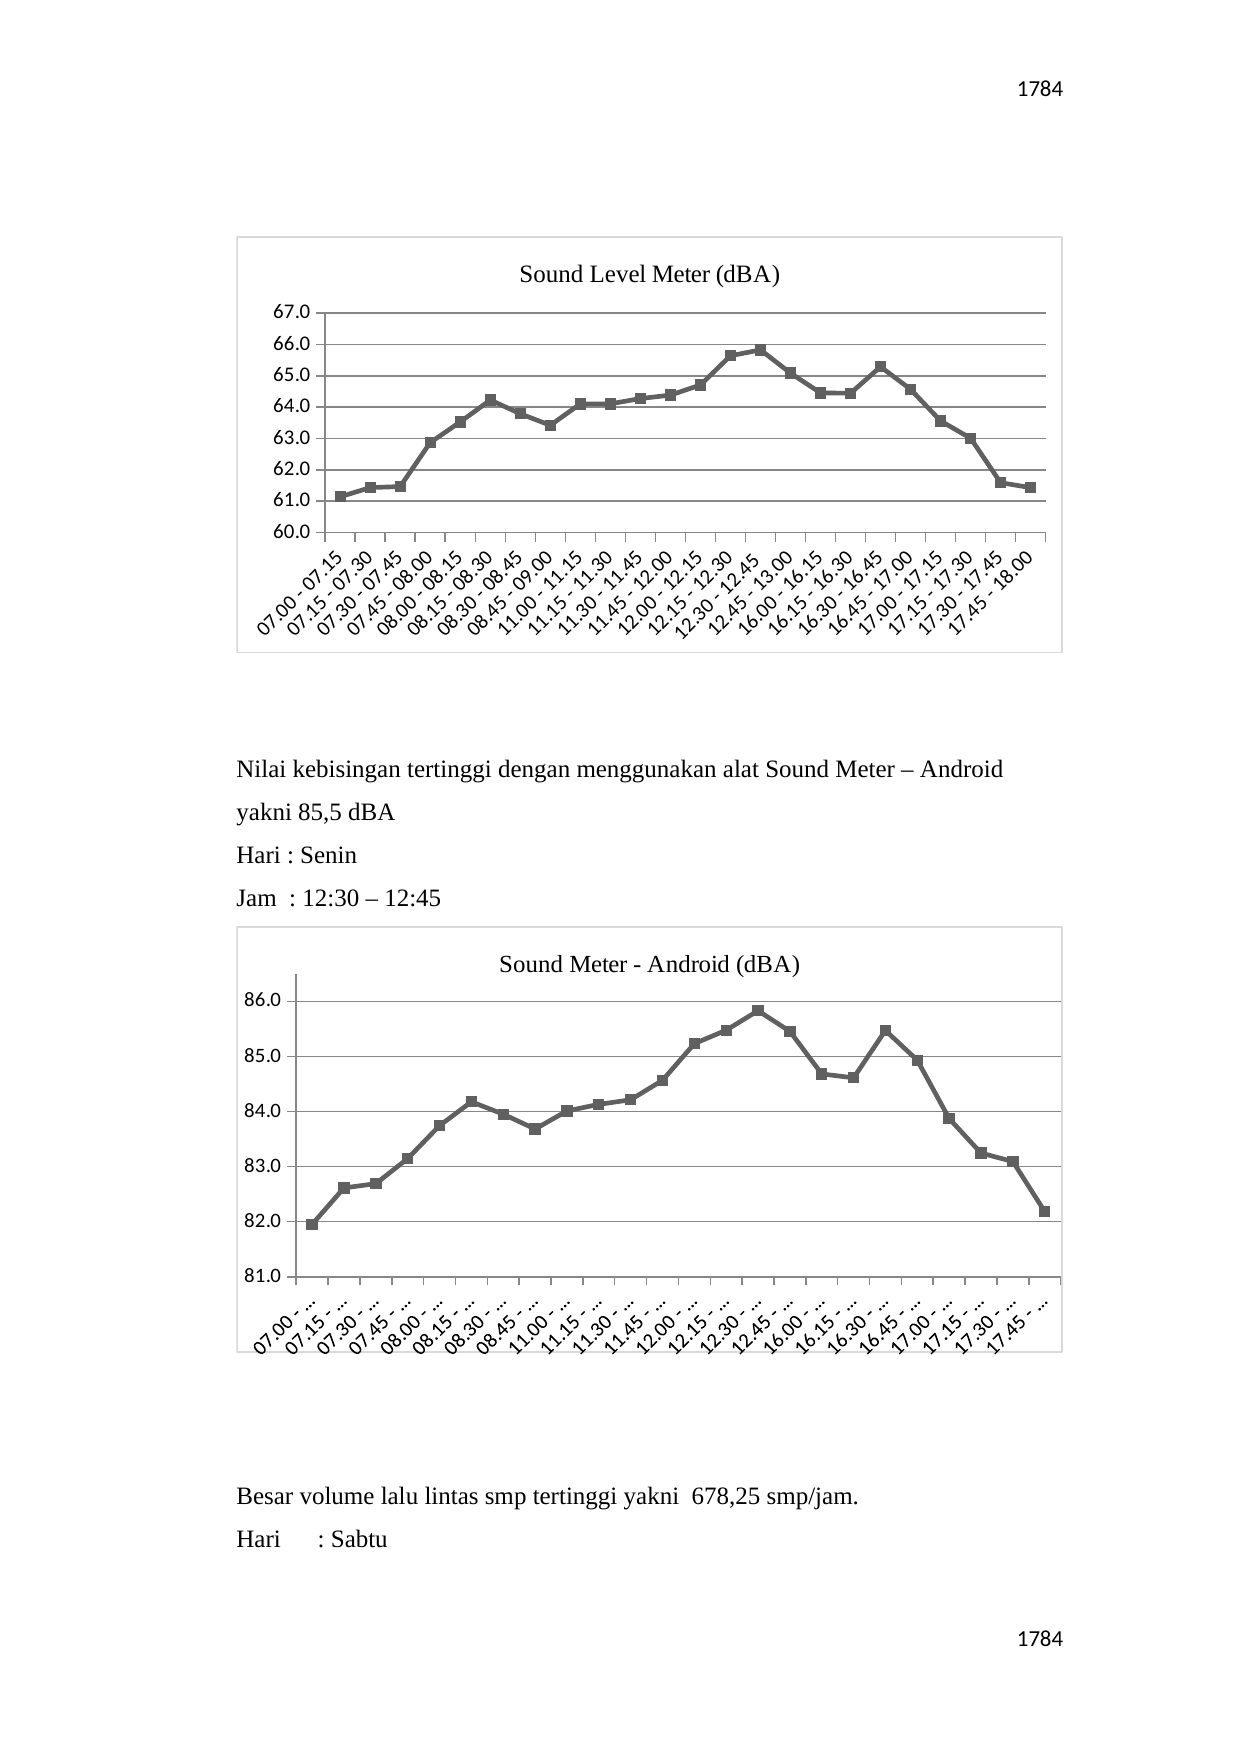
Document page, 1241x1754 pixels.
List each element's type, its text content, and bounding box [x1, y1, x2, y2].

text Hari : Senin [236, 840, 1063, 869]
text Hari : Sabtu [236, 1524, 1063, 1553]
text Besar volume lalu lintas smp tertinggi yakni 678,25 smp/jam. [236, 1481, 1063, 1509]
text Jam : 12:30 – 12:45 [236, 883, 1063, 912]
text Nilai kebisingan tertinggi dengan menggunakan alat Sound Meter – Android yakni 85,5 dBA [236, 754, 1063, 826]
